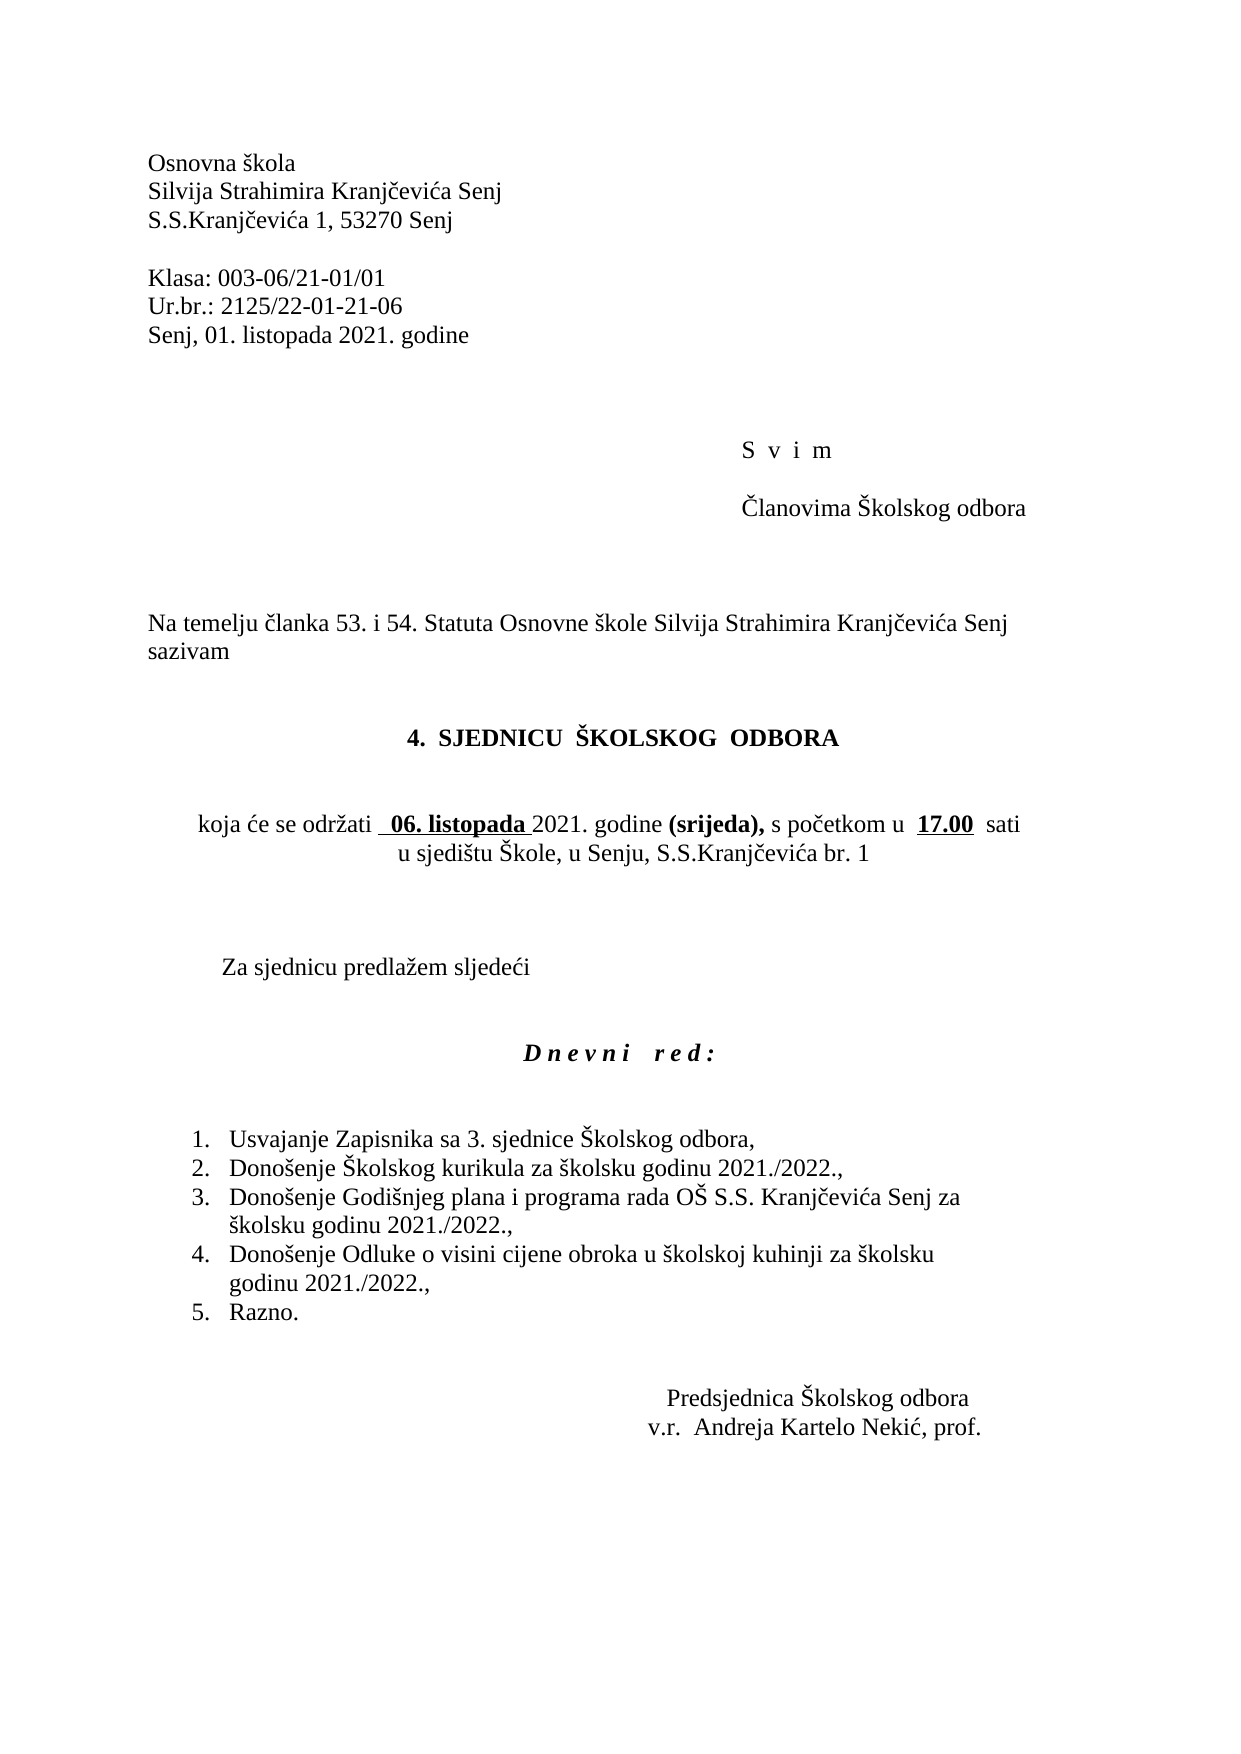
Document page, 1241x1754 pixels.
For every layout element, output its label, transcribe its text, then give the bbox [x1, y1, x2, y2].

text Ur.br.: 2125/22-01-21-06 [148, 291, 1093, 320]
list Donošenje Odluke o visini cijene obroka u školskoj kuhinji za školsku [191, 1239, 1093, 1268]
text S v i m [148, 435, 1093, 464]
text koja će se održati 06. listopada 2021. godine (srijeda), s početkom u 17.00 sati [148, 809, 1093, 838]
list Donošenje Školskog kurikula za školsku godinu 2021./2022., [191, 1153, 1093, 1182]
text Na temelju članka 53. i 54. Statuta Osnovne škole Silvija Strahimira Kranjčevića Senj sazivam [148, 608, 1093, 665]
text Silvija Strahimira Kranjčevića Senj [148, 176, 1093, 205]
text 4. SJEDNICU ŠKOLSKOG ODBORA [154, 723, 1093, 751]
text Senj, 01. listopada 2021. godine [148, 320, 1093, 349]
text v.r. Andreja Kartelo Nekić, prof. [148, 1412, 1093, 1441]
text Za sjednicu predlažem sljedeći [148, 952, 1093, 981]
text Članovima Školskog odbora [148, 493, 1093, 521]
text S.S.Kranjčevića 1, 53270 Senj [148, 205, 1093, 234]
list Usvajanje Zapisnika sa 3. sjednice Školskog odbora, [191, 1124, 1093, 1153]
text Klasa: 003-06/21-01/01 [148, 263, 1093, 291]
text godinu 2021./2022., [191, 1268, 1093, 1297]
text školsku godinu 2021./2022., [191, 1211, 1093, 1239]
text D n e v n i r e d : [148, 1038, 1093, 1067]
list Donošenje Godišnjeg plana i programa rada OŠ S.S. Kranjčevića Senj za [191, 1182, 1093, 1211]
text Osnovna škola [148, 148, 1093, 176]
text u sjedištu Škole, u Senju, S.S.Kranjčevića br. 1 [148, 838, 1093, 866]
list Razno. [191, 1297, 1093, 1326]
text Predsjednica Školskog odbora [148, 1383, 1093, 1412]
